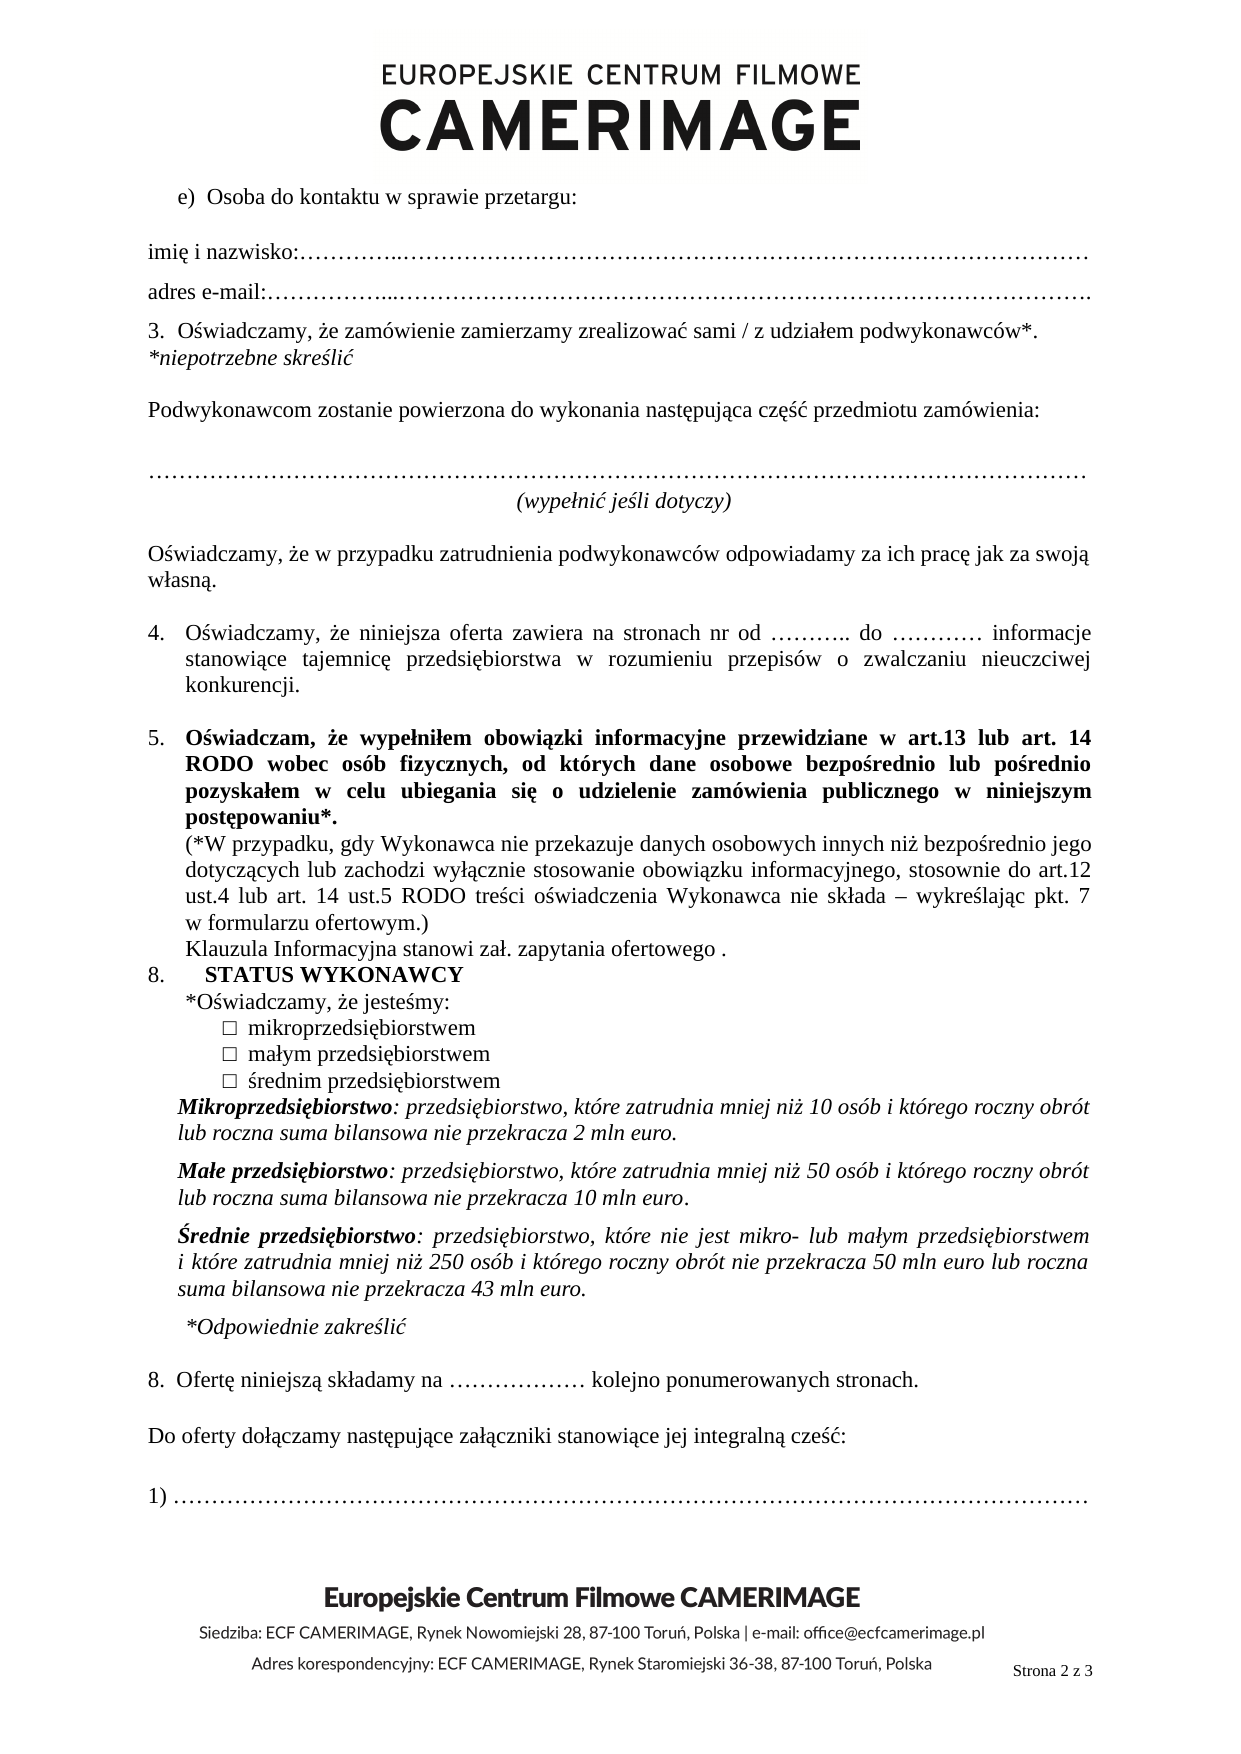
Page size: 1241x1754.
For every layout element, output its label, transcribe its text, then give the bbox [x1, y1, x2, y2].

list Oświadczam, że wypełniłem obowiązki informacyjne przewidziane w art.13 lub art. 14 RODO wobec osób fizycznych, od których dane osobowe bezpośrednio lub pośrednio pozyskałem w celu ubiegania się o udzielenie zamówienia publicznego w niniejszym postępowaniu*. [148, 724, 1093, 829]
text Podwykonawcom zostanie powierzona do wykonania następująca część przedmiotu zamówienia: [148, 396, 1093, 423]
text Małe przedsiębiorstwo: przedsiębiorstwo, które zatrudnia mniej niż 50 osób i którego roczny obrót lub roczna suma bilansowa nie przekracza 10 mln euro. [133, 1158, 1093, 1210]
list Osoba do kontaktu w sprawie przetargu: [177, 183, 1093, 209]
text imię i nazwisko:…………..……………………………………………………………………………… [148, 238, 1093, 265]
text □ średnim przedsiębiorstwem [223, 1067, 1093, 1093]
text (wypełnić jeśli dotyczy) [192, 487, 1093, 513]
text …………………………………………………………………………………………………………… [148, 457, 1093, 483]
text adres e-mail:……………...………………………………………………………………………………. [148, 278, 1093, 304]
text *Odpowiednie zakreślić [185, 1313, 1093, 1339]
text □ mikroprzedsiębiorstwem [223, 1014, 1093, 1040]
text (*W przypadku, gdy Wykonawca nie przekazuje danych osobowych innych niż bezpośrednio jego dotyczących lub zachodzi wyłącznie stosowanie obowiązku informacyjnego, stosownie do art.12 ust.4 lub art. 14 ust.5 RODO treści oświadczenia Wykonawca nie składa – wykreślając pkt. 7 w formularzu ofertowym.) [185, 829, 1093, 935]
text □ małym przedsiębiorstwem [223, 1040, 1093, 1067]
picture [372, 29, 868, 184]
text 8. Ofertę niniejszą składamy na ……………… kolejno ponumerowanych stronach. [148, 1366, 1093, 1392]
list *Oświadczamy, że jesteśmy: [185, 988, 1093, 1014]
text 1) ………………………………………………………………………………………………………… [148, 1483, 1093, 1509]
picture [185, 1571, 1008, 1677]
text Klauzula Informacyjna stanowi zał. zapytania ofertowego . [185, 935, 1093, 961]
text *niepotrzebne skreślić [148, 344, 1093, 370]
text Do oferty dołączamy następujące załączniki stanowiące jej integralną cześć: [148, 1422, 1093, 1448]
text Oświadczamy, że w przypadku zatrudnienia podwykonawców odpowiadamy za ich pracę jak za swoją własną. [148, 540, 1093, 592]
text Średnie przedsiębiorstwo: przedsiębiorstwo, które nie jest mikro- lub małym przedsiębiorstwem i które zatrudnia mniej niż 250 osób i którego roczny obrót nie przekracza 50 mln euro lub roczna suma bilansowa nie przekracza 43 mln euro. [133, 1222, 1093, 1301]
text Mikroprzedsiębiorstwo: przedsiębiorstwo, które zatrudnia mniej niż 10 osób i którego roczny obrót lub roczna suma bilansowa nie przekracza 2 mln euro. [133, 1093, 1093, 1146]
list 8. STATUS WYKONAWCY [148, 961, 1093, 988]
list Oświadczamy, że niniejsza oferta zawiera na stronach nr od ……….. do ………… informacje stanowiące tajemnicę przedsiębiorstwa w rozumieniu przepisów o zwalczaniu nieuczciwej konkurencji. [148, 619, 1093, 698]
list Oświadczamy, że zamówienie zamierzamy zrealizować sami / z udziałem podwykonawców*. [148, 317, 1093, 344]
